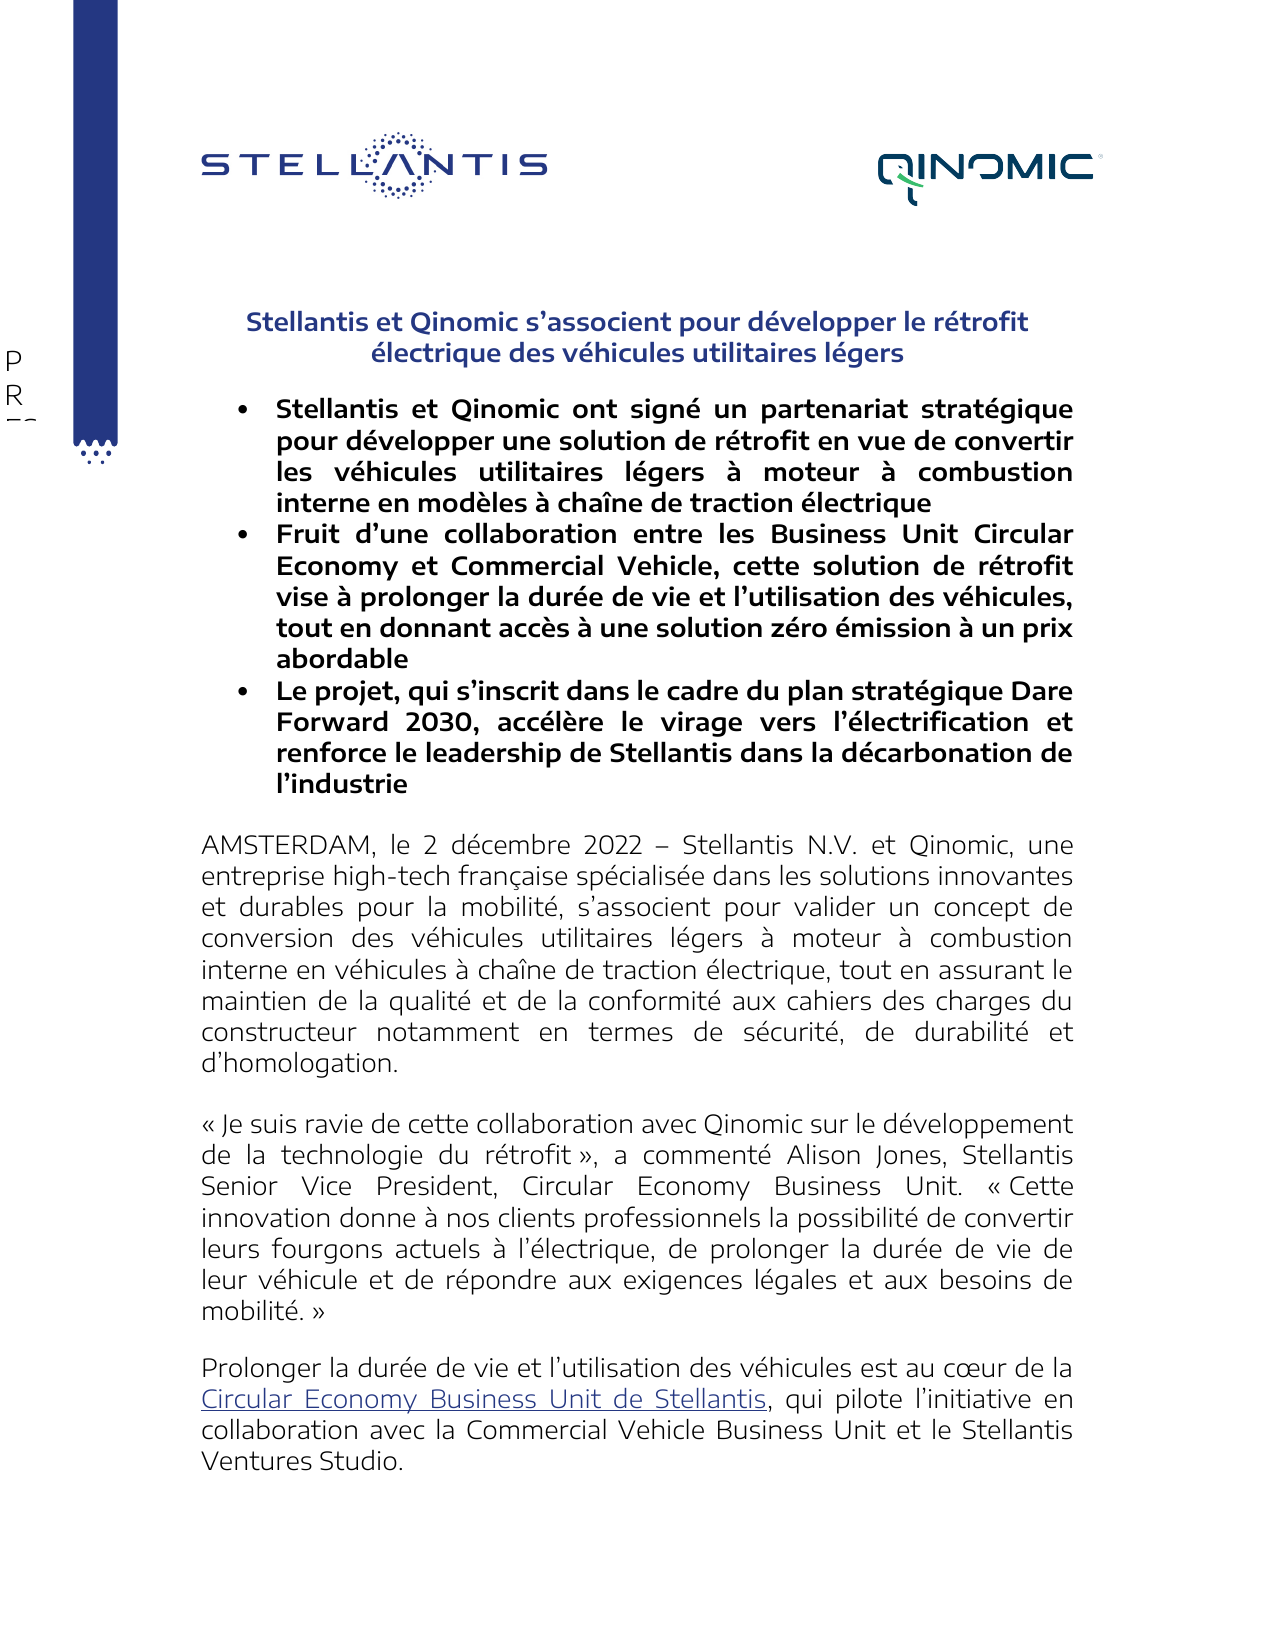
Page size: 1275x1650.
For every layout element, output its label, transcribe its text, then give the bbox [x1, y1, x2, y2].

list Fruit d’une collaboration entre les Business Unit Circular Economy et Commercial Vehicle, cette solution de rétrofit vise à prolonger la durée de vie et l’utilisation des véhicules, tout en donnant accès à une solution zéro émission à un prix abordable [238, 518, 1074, 674]
text AMSTERDAM, le 2 décembre 2022 – Stellantis N.V. et Qinomic, une entreprise high-tech française spécialisée dans les solutions innovantes et durables pour la mobilité, s’associent pour valider un concept de conversion des véhicules utilitaires légers à moteur à combustion interne en véhicules à chaîne de traction électrique, tout en assurant le maintien de la qualité et de la conformité aux cahiers des charges du constructeur notamment en termes de sécurité, de durabilité et d’homologation. [201, 828, 1074, 1078]
picture [863, 142, 1118, 218]
text Prolonger la durée de vie et l’utilisation des véhicules est au cœur de la Circular Economy Business Unit de Stellantis, qui pilote l’initiative en collaboration avec la Commercial Vehicle Business Unit et le Stellantis Ventures Studio. [201, 1351, 1074, 1476]
list Le projet, qui s’inscrit dans le cadre du plan stratégique Dare Forward 2030, accélère le virage vers l’électrification et renforce le leadership de Stellantis dans la décarbonation de l’industrie [238, 674, 1074, 799]
list Stellantis et Qinomic ont signé un partenariat stratégique pour développer une solution de rétrofit en vue de convertir les véhicules utilitaires légers à moteur à combustion interne en modèles à chaîne de traction électrique [238, 393, 1074, 518]
text « Je suis ravie de cette collaboration avec Qinomic sur le développement de la technologie du rétrofit », a commenté Alison Jones, Stellantis Senior Vice President, Circular Economy Business Unit. « Cette innovation donne à nos clients professionnels la possibilité de convertir leurs fourgons actuels à l’électrique, de prolonger la durée de vie de leur véhicule et de répondre aux exigences légales et aux besoins de mobilité. » [201, 1108, 1074, 1326]
picture [200, 106, 581, 225]
text Stellantis et Qinomic s’associent pour développer le rétrofit électrique des véhicules utilitaires légers [201, 306, 1074, 368]
